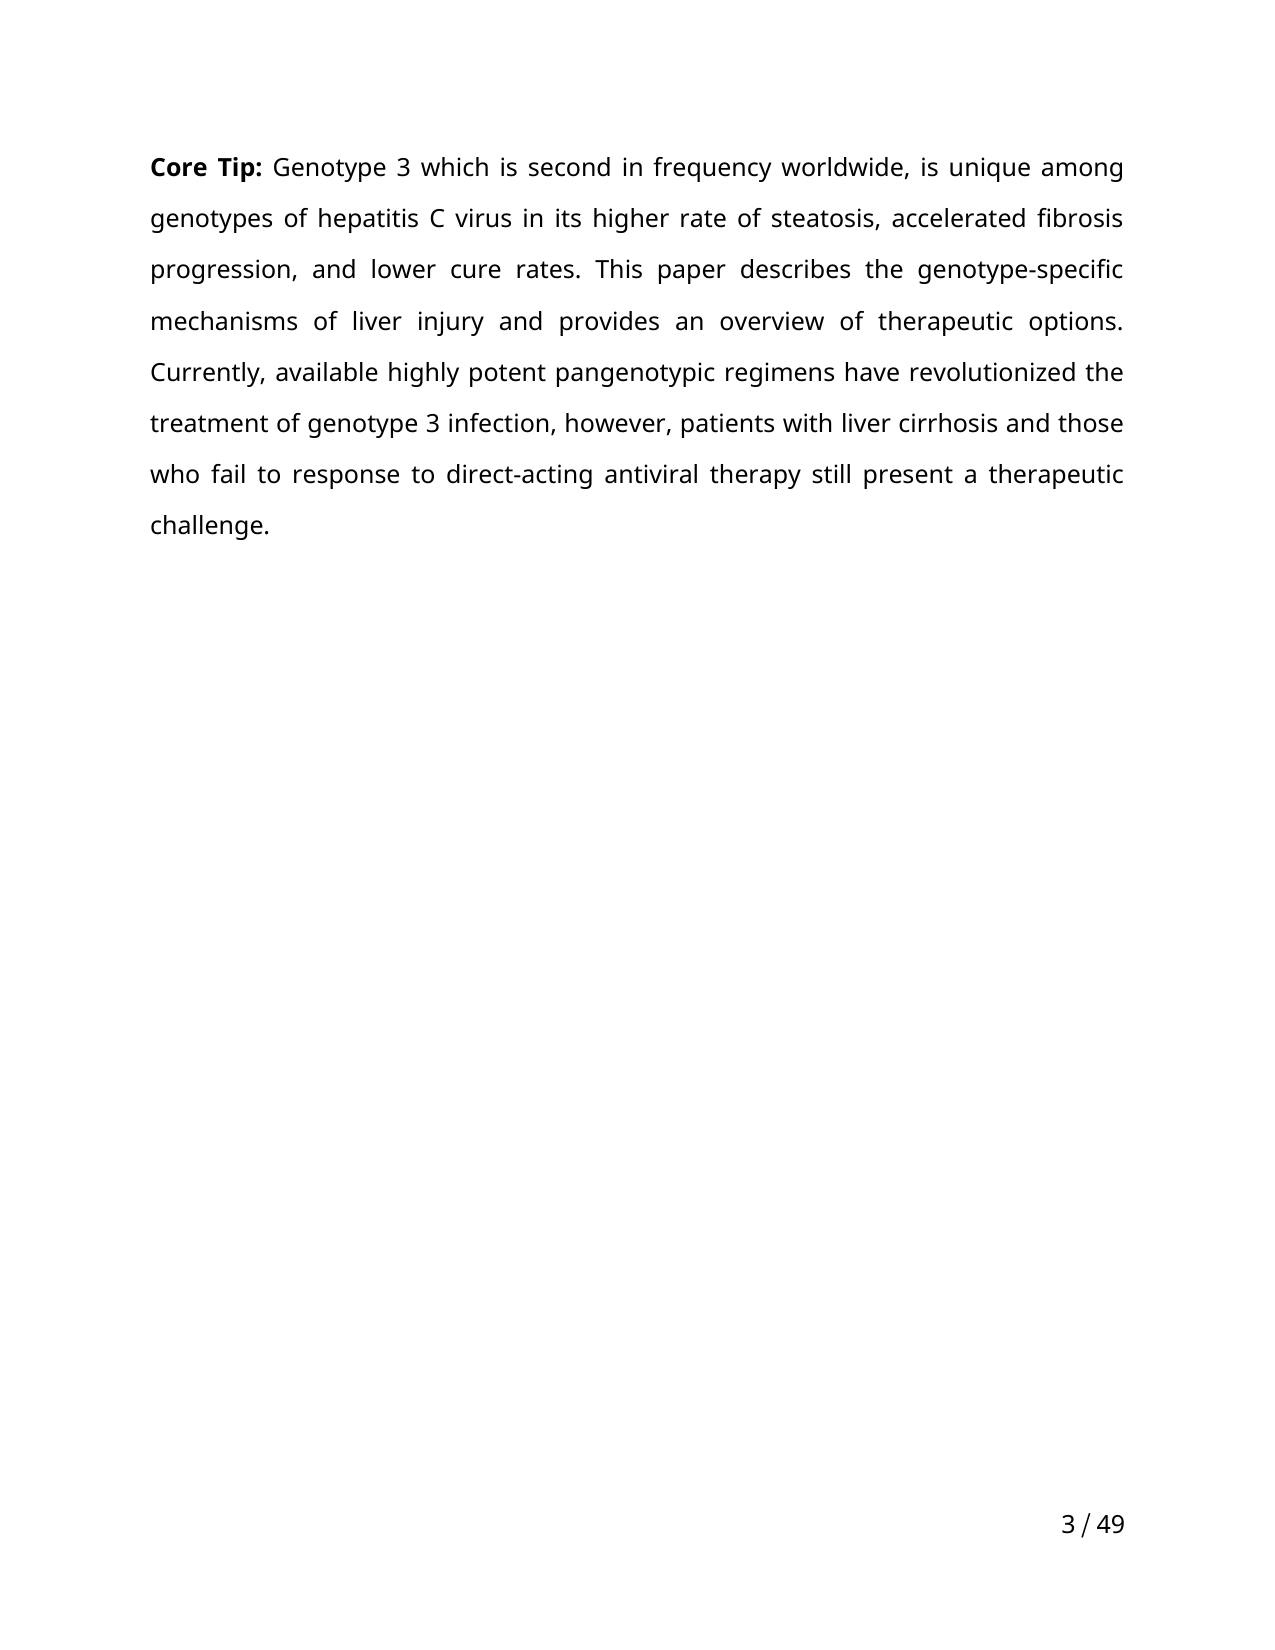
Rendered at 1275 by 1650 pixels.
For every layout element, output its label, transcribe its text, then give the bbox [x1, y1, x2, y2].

text Core Tip: Genotype 3 which is second in frequency worldwide, is unique among genotypes of hepatitis C virus in its higher rate of steatosis, accelerated fibrosis progression, and lower cure rates. This paper describes the genotype-specific mechanisms of liver injury and provides an overview of therapeutic options. Currently, available highly potent pangenotypic regimens have revolutionized the treatment of genotype 3 infection, however, patients with liver cirrhosis and those who fail to response to direct-acting antiviral therapy still present a therapeutic challenge. [150, 150, 1125, 541]
